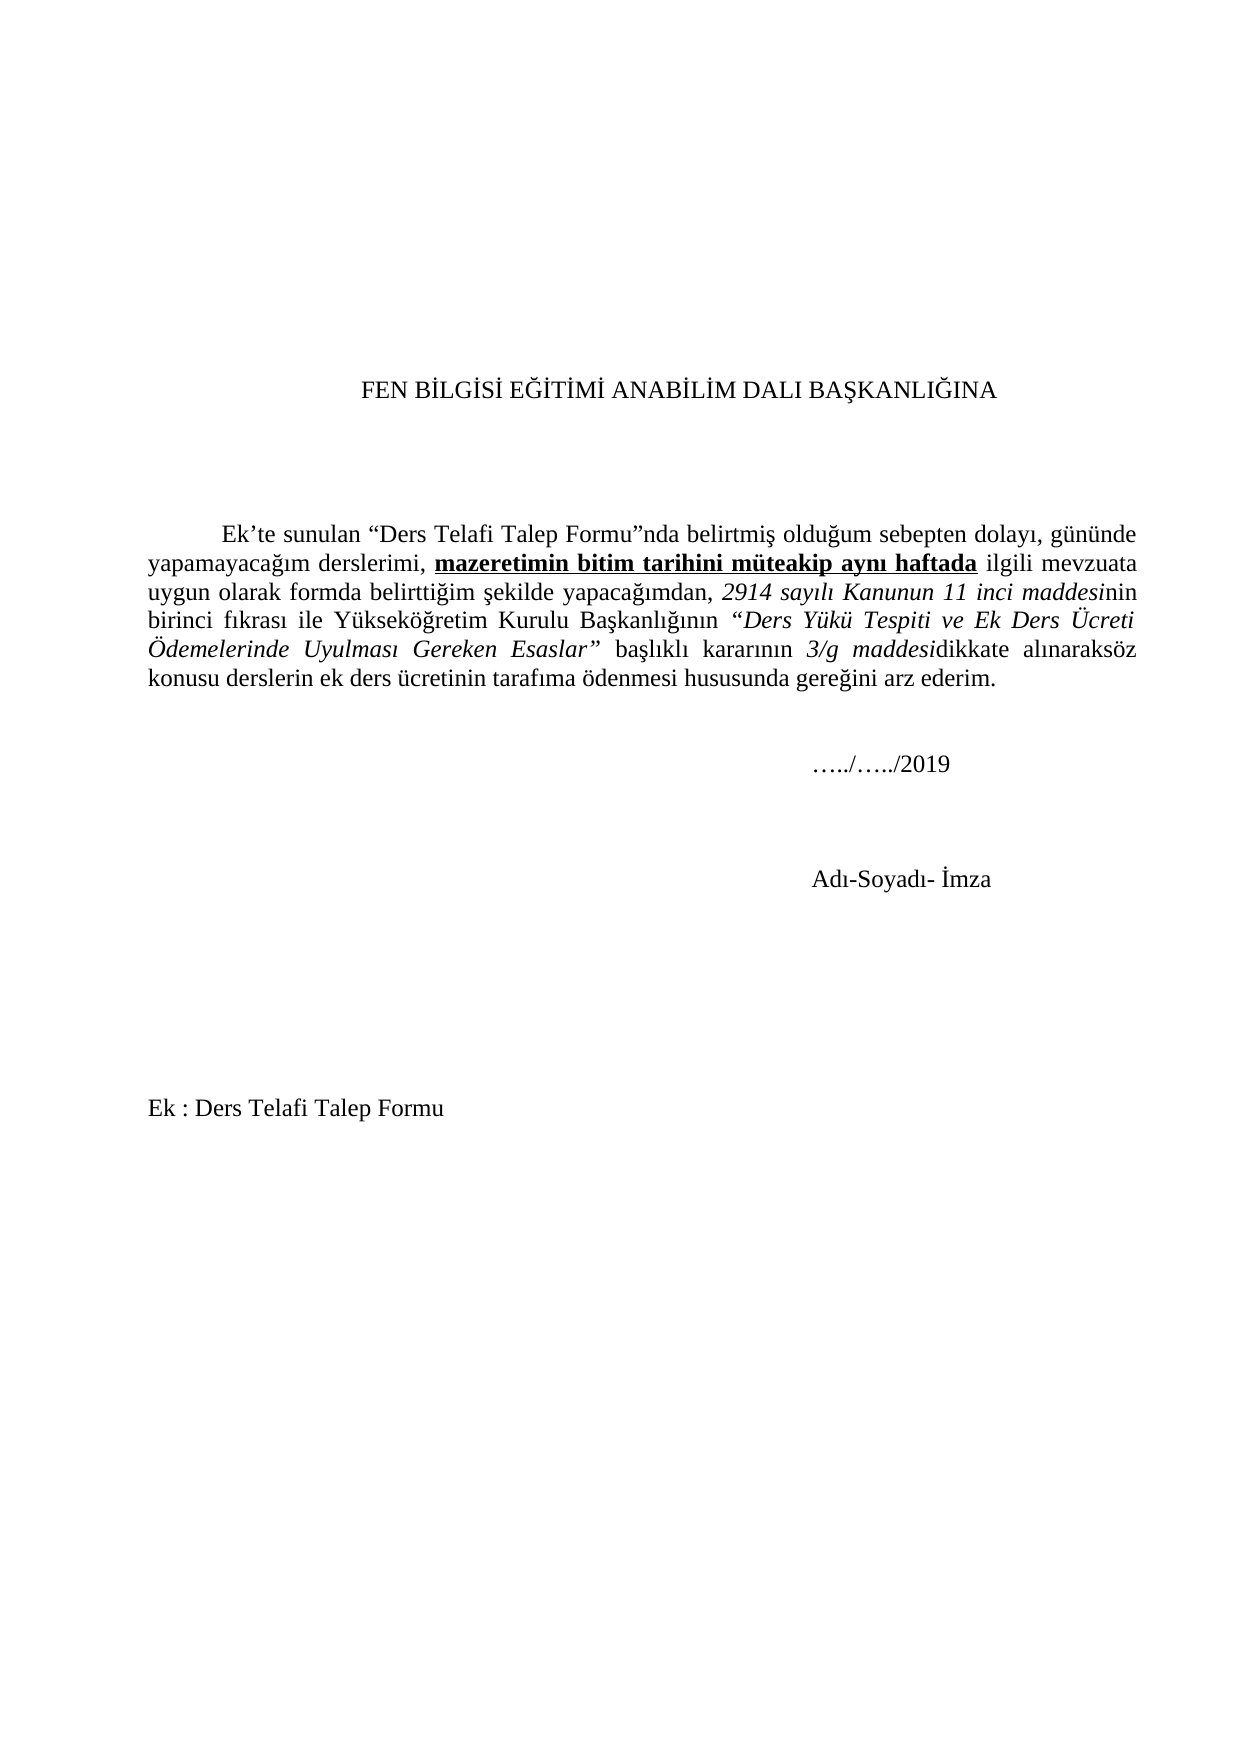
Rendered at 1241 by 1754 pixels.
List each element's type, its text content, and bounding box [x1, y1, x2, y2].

text Ek’te sunulan “Ders Telafi Talep Formu”nda belirtmiş olduğum sebepten dolayı, gününde yapamayacağım derslerimi, mazeretimin bitim tarihini müteakip aynı haftada ilgili mevzuata uygun olarak formda belirttiğim şekilde yapacağımdan, 2914 sayılı Kanunun 11 inci maddesinin birinci fıkrası ile Yükseköğretim Kurulu Başkanlığının “Ders Yükü Tespiti ve Ek Ders Ücreti Ödemelerinde Uyulması Gereken Esaslar” başlıklı kararının 3/g maddesidikkate alınaraksöz konusu derslerin ek ders ücretinin tarafıma ödenmesi hususunda gereğini arz ederim. [148, 519, 1137, 692]
text Adı-Soyadı- İmza [148, 864, 1211, 893]
text FEN BİLGİSİ EĞİTİMİ ANABİLİM DALI BAŞKANLIĞINA [148, 375, 1211, 404]
text …../…../2019 [148, 749, 1211, 778]
text Ek : Ders Telafi Talep Formu [148, 1093, 1211, 1122]
